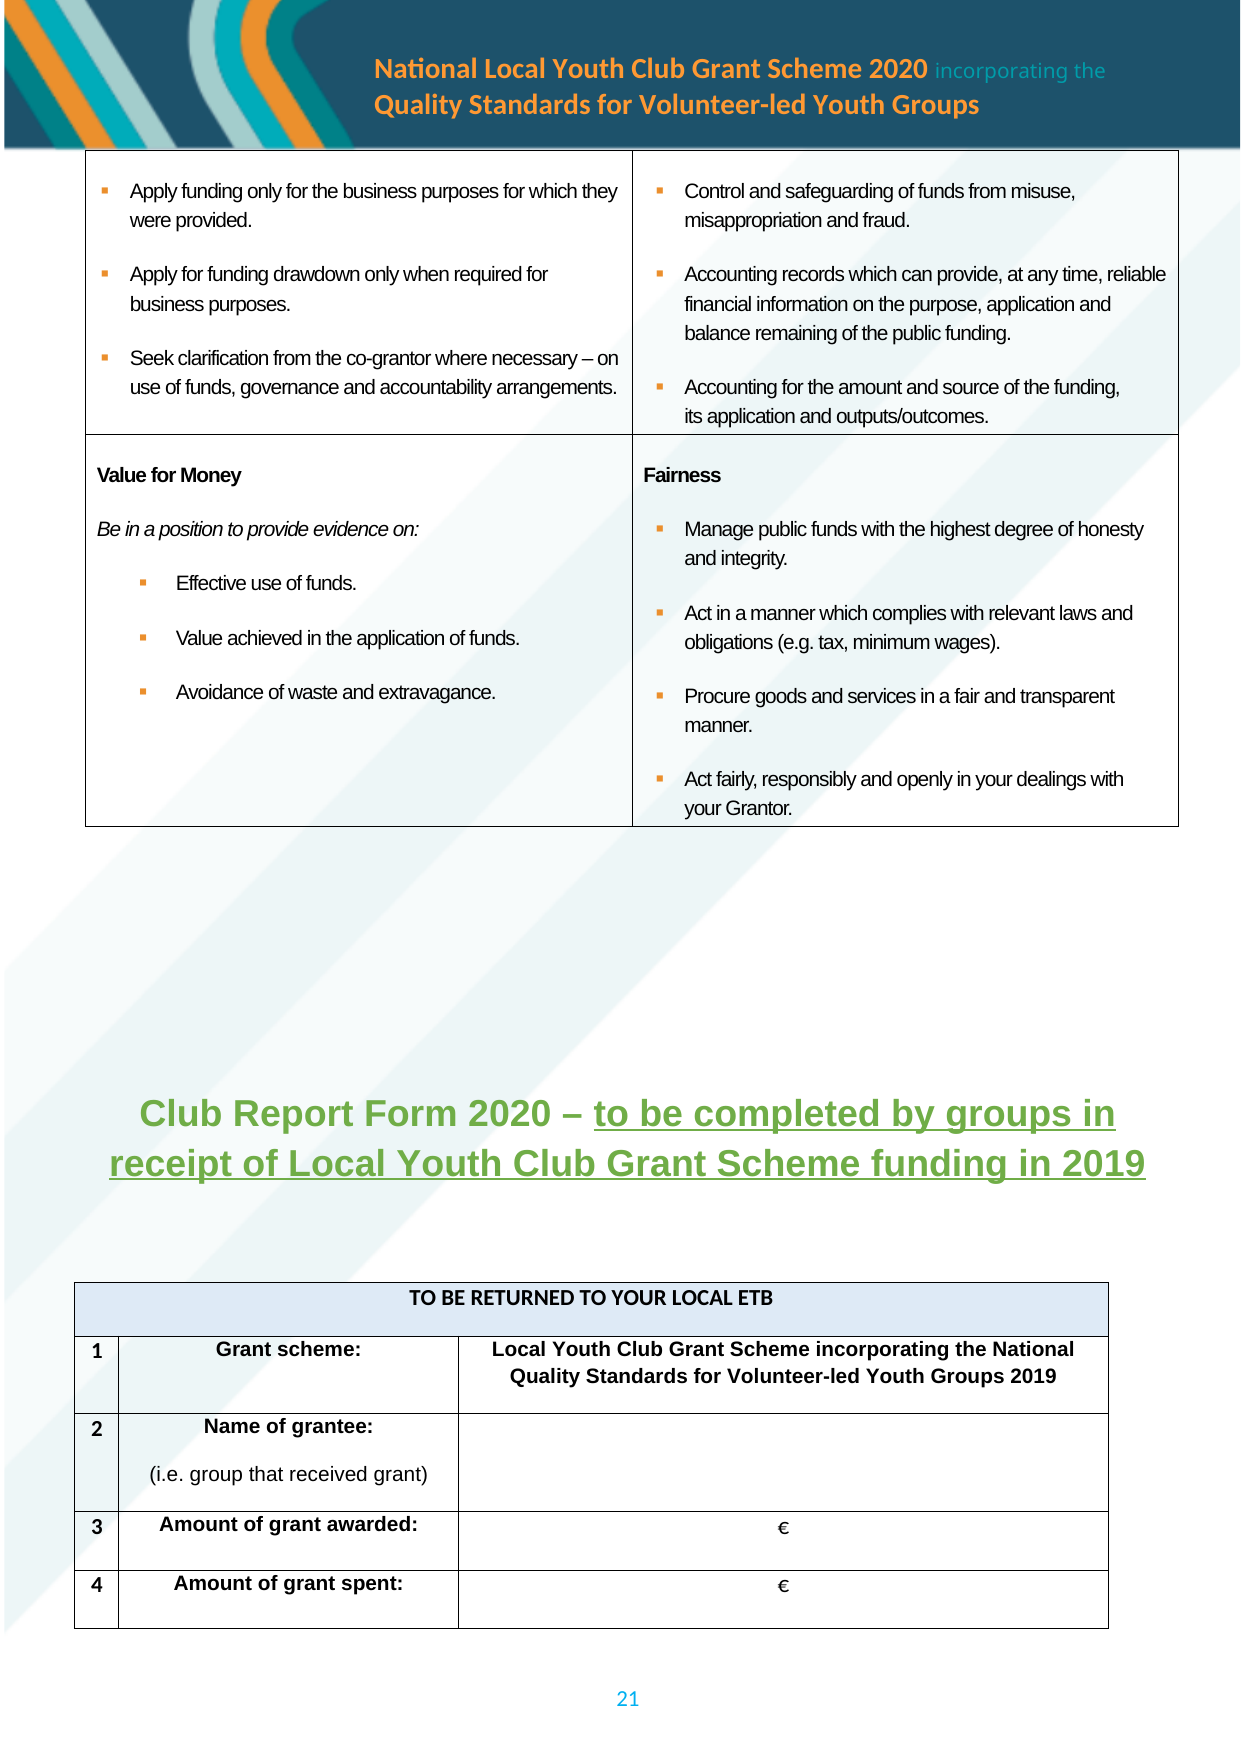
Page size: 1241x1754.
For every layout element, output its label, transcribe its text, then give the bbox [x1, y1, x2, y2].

table_cell 3 [75, 1512, 118, 1569]
table_cell Amount of grant awarded: [119, 1512, 458, 1569]
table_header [86, 151, 632, 433]
table_cell 1 [75, 1337, 118, 1413]
text Club Report Form 2020 – to be completed by groups in receipt of Local Youth Club Grant Scheme funding in 2019 [74, 1091, 1181, 1184]
table_header TO BE RETURNED TO YOUR LOCAL ETB [75, 1283, 1108, 1336]
table_cell Fairness Manage public funds with the highest degree of honesty and integrity. Act in a manner which complies with relevant laws and obligations (e.g. tax, minimum wages). Procure goods and services in a fair and transparent manner. Act fairly, responsibly and openly in your dealings with your Grantor. [633, 435, 1178, 826]
table_cell Local Youth Club Grant Scheme incorporating the National Quality Standards for Volunteer-led Youth Groups 2019 [459, 1337, 1108, 1413]
table_cell Value for Money Be in a position to provide evidence on: Effective use of funds. Value achieved in the application of funds. Avoidance of waste and extravagance. [86, 435, 632, 826]
table_cell € [459, 1512, 1108, 1569]
table_cell [459, 1414, 1108, 1511]
table_cell 4 [75, 1571, 118, 1628]
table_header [633, 151, 1178, 433]
table_cell Amount of grant spent: [119, 1571, 458, 1628]
table_cell € [459, 1571, 1108, 1628]
table_cell Grant scheme: [119, 1337, 458, 1413]
picture [4, 0, 1241, 1746]
table_cell 2 [75, 1414, 118, 1511]
table_cell Name of grantee: (i.e. group that received grant) [119, 1414, 458, 1511]
